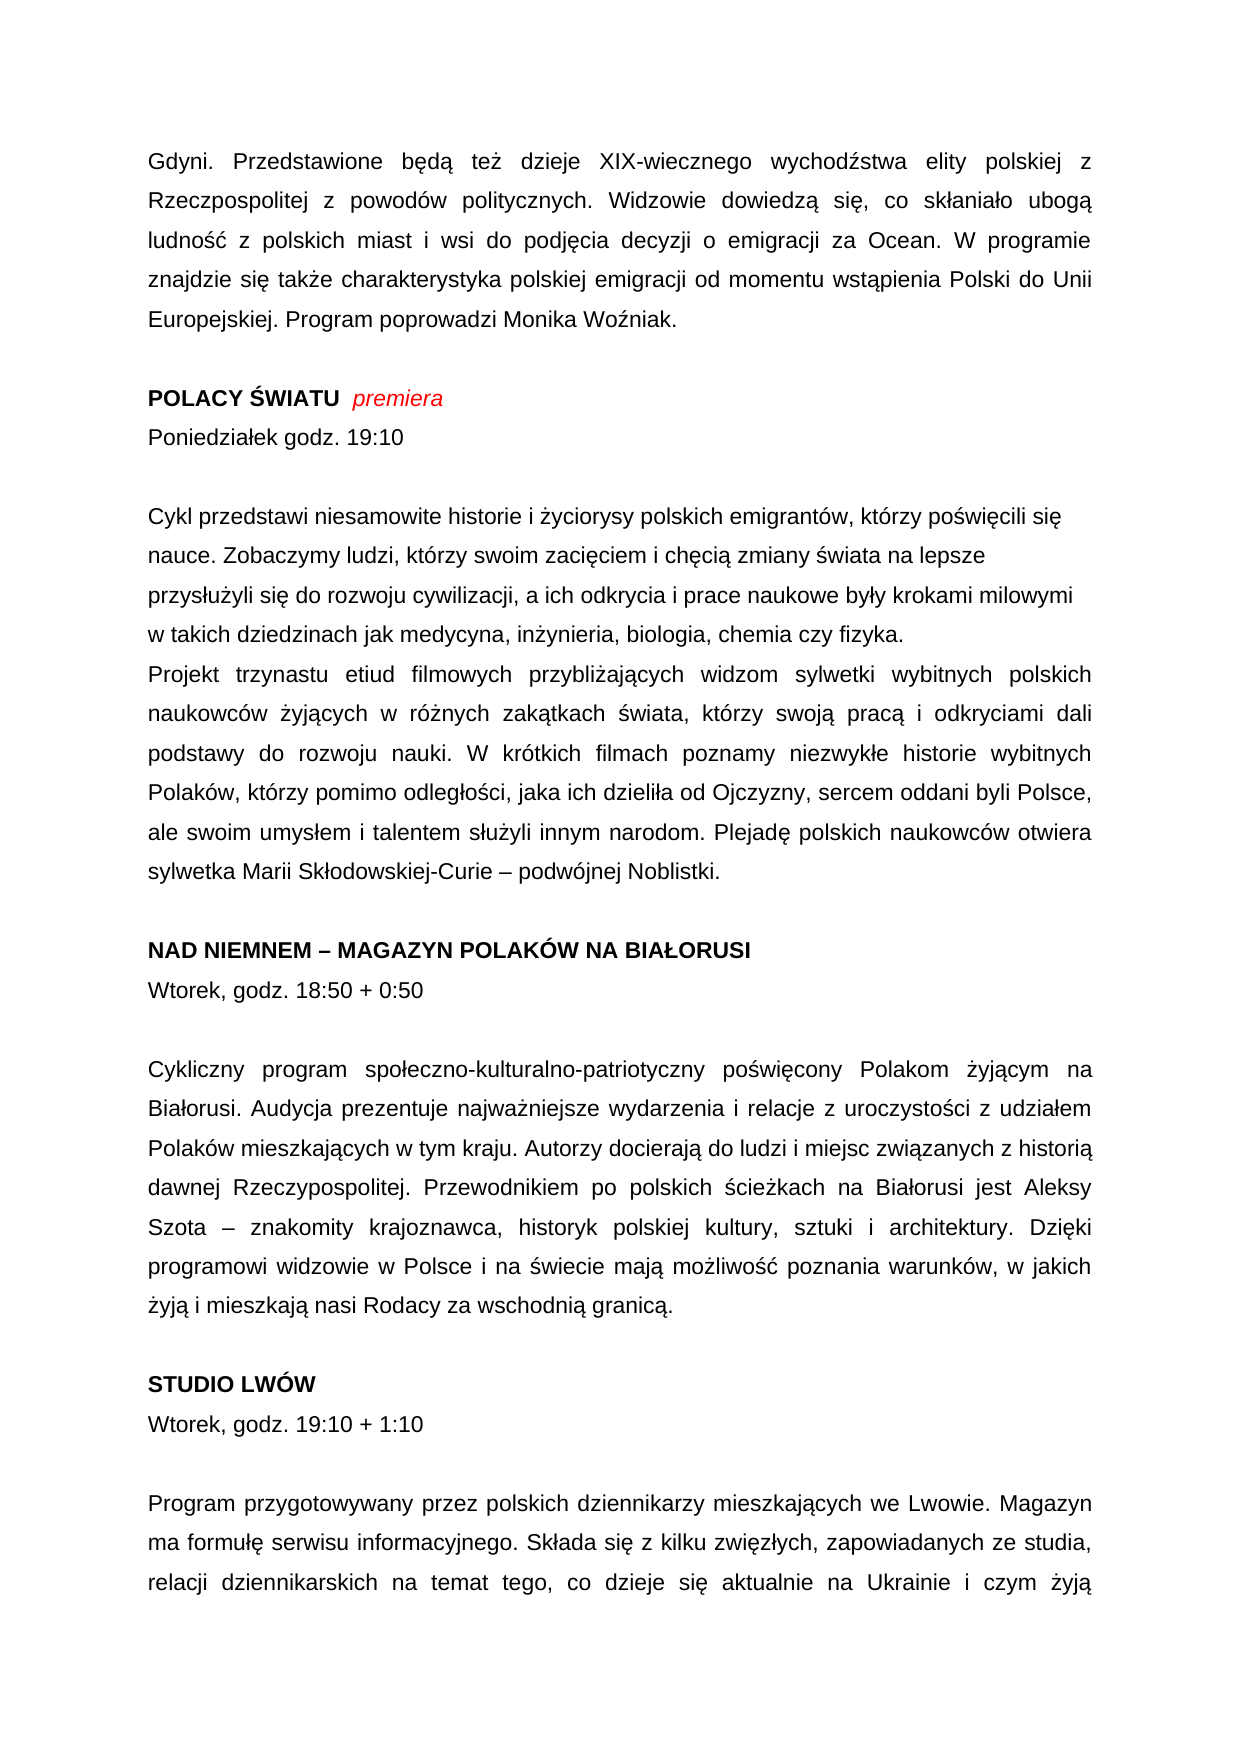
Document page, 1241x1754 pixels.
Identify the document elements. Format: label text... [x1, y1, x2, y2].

text POLACY ŚWIATU premiera [148, 384, 1093, 411]
text Projekt trzynastu etiud filmowych przybliżających widzom sylwetki wybitnych polskich naukowców żyjących w różnych zakątkach świata, którzy swoją pracą i odkryciami dali podstawy do rozwoju nauki. W krótkich filmach poznamy niezwykłe historie wybitnych Polaków, którzy pomimo odległości, jaka ich dzieliła od Ojczyzny, sercem oddani byli Polsce, ale swoim umysłem i talentem służyli innym narodom. Plejadę polskich naukowców otwiera sylwetka Marii Skłodowskiej-Curie – podwójnej Noblistki. [148, 661, 1093, 884]
text Wtorek, godz. 18:50 + 0:50 [148, 977, 1093, 1003]
text Cykliczny program społeczno-kulturalno-patriotyczny poświęcony Polakom żyjącym na Białorusi. Audycja prezentuje najważniejsze wydarzenia i relacje z uroczystości z udziałem Polaków mieszkających w tym kraju. Autorzy docierają do ludzi i miejsc związanych z historią dawnej Rzeczypospolitej. Przewodnikiem po polskich ścieżkach na Białorusi jest Aleksy Szota – znakomity krajoznawca, historyk polskiej kultury, sztuki i architektury. Dzięki programowi widzowie w Polsce i na świecie mają możliwość poznania warunków, w jakich żyją i mieszkają nasi Rodacy za wschodnią granicą. [148, 1056, 1093, 1319]
text Cykl przedstawi niesamowite historie i życiorysy polskich emigrantów, którzy poświęcili się nauce. Zobaczymy ludzi, którzy swoim zacięciem i chęcią zmiany świata na lepsze przysłużyli się do rozwoju cywilizacji, a ich odkrycia i prace naukowe były krokami milowymi w takich dziedzinach jak medycyna, inżynieria, biologia, chemia czy fizyka. [148, 463, 1093, 648]
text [148, 1490, 1093, 1595]
text NAD NIEMNEM – MAGAZYN POLAKÓW NA BIAŁORUSI [148, 937, 1093, 963]
text STUDIO LWÓW [148, 1371, 1093, 1398]
text Poniedziałek godz. 19:10 [148, 424, 1093, 450]
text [148, 148, 1093, 332]
text Wtorek, godz. 19:10 + 1:10 [148, 1411, 1093, 1437]
